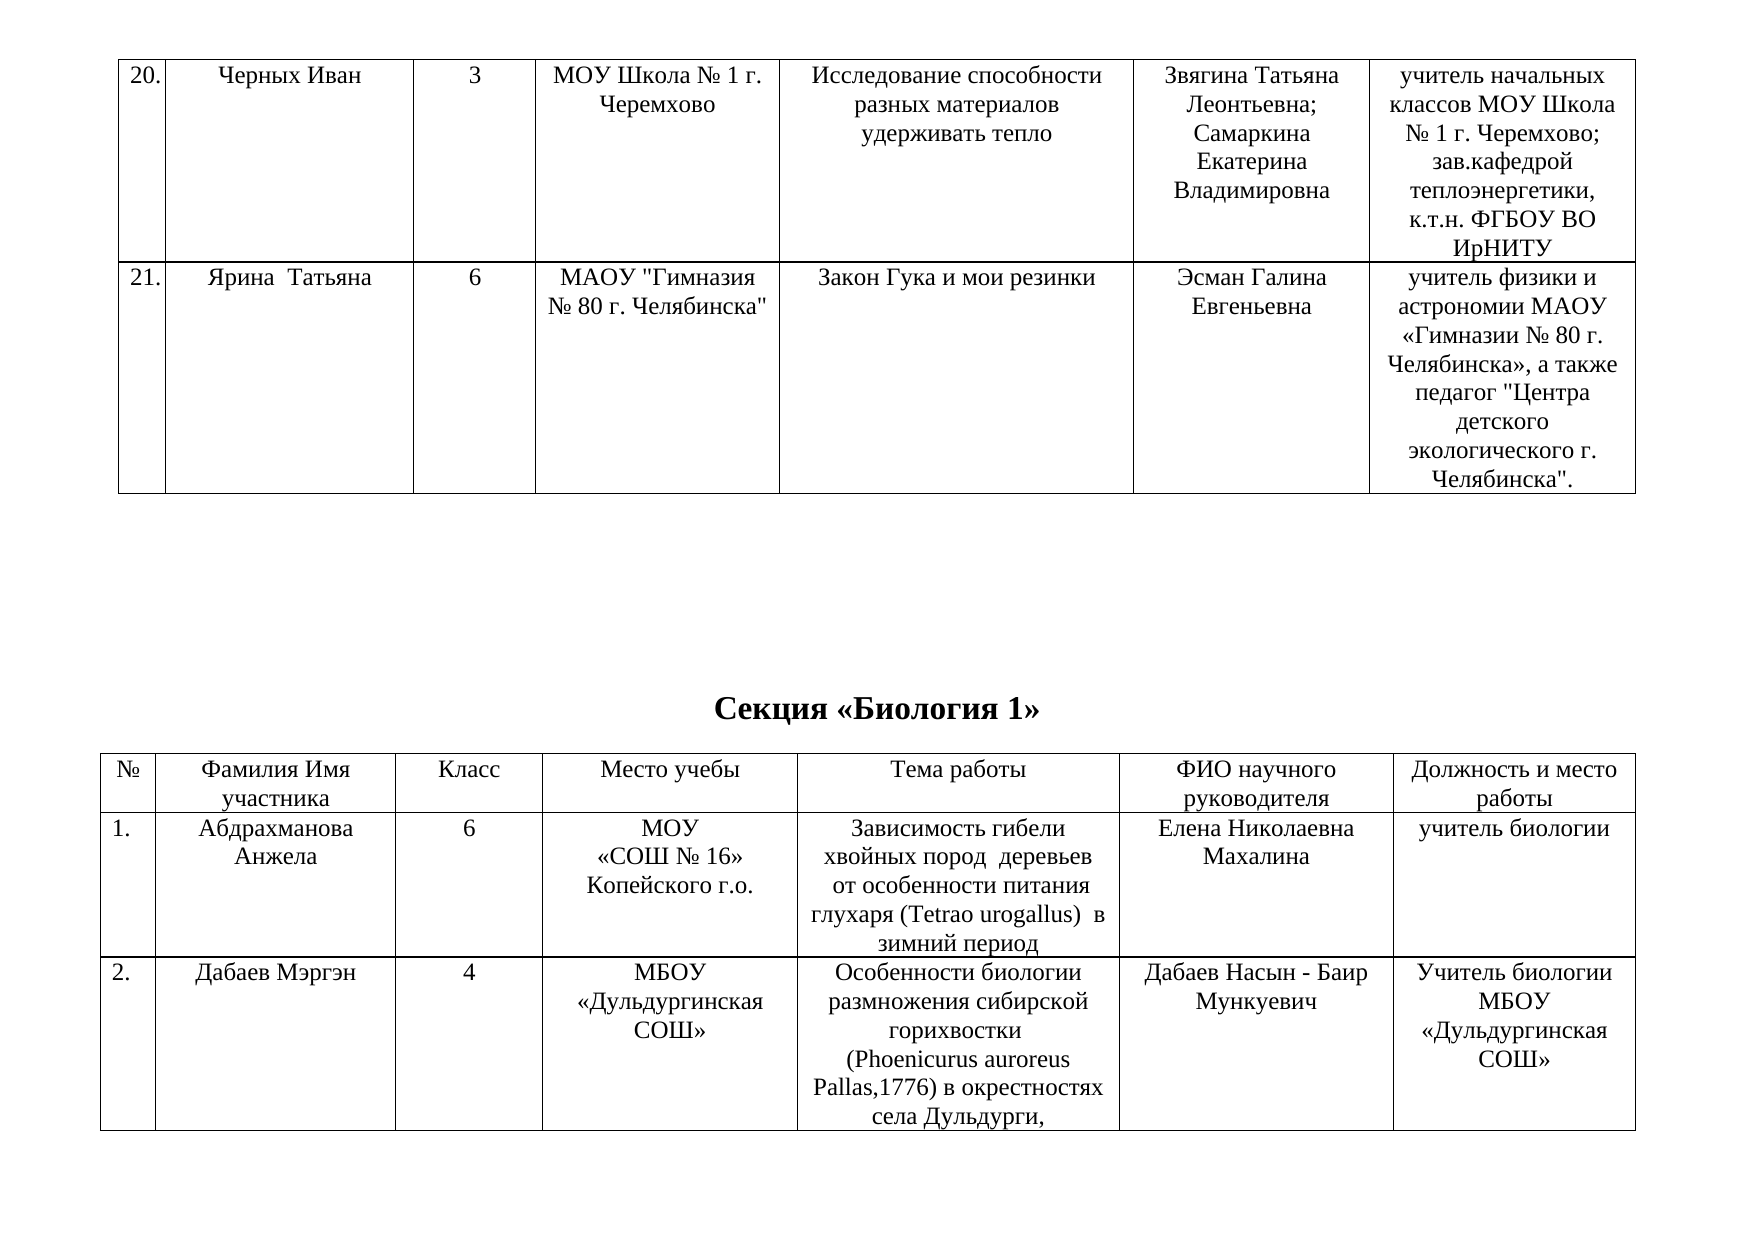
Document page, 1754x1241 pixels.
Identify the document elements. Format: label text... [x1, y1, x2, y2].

table_header Фамилия Имя участника [156, 754, 395, 812]
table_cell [798, 958, 1119, 1130]
table_cell МАОУ "Гимназия № 80 г. Челябинска" [536, 263, 779, 492]
table_cell Зависимость гибели хвойных пород деревьев от особенности питания глухаря (Tetrao urogallus) в зимний период [798, 813, 1119, 956]
table_cell МОУ Школа № 1 г. Черемхово [536, 60, 779, 261]
table_header Тема работы [798, 754, 1119, 812]
table_cell [119, 60, 165, 261]
table_cell Елена Николаевна Махалина [1120, 813, 1393, 956]
table_cell Абдрахманова Анжела [156, 813, 395, 956]
table_header Класс [396, 754, 542, 812]
table_cell 6 [414, 263, 535, 492]
table_cell 4 [396, 958, 542, 1130]
table_cell учитель физики и астрономии МАОУ «Гимназии № 80 г. Челябинска», а также педагог "Центра детского экологического г. Челябинска". [1370, 263, 1635, 492]
table_header Место учебы [543, 754, 797, 812]
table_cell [1120, 958, 1393, 1130]
table_cell [101, 958, 155, 1130]
table_cell учитель биологии [1394, 813, 1635, 956]
text Секция «Биология 1» [118, 688, 1636, 727]
table_cell [119, 263, 165, 492]
table_cell учитель начальных классов МОУ Школа № 1 г. Черемхово; зав.кафедрой теплоэнергетики, к.т.н. ФГБОУ ВО ИрНИТУ [1370, 60, 1635, 261]
table_cell Звягина Татьяна Леонтьевна; Самаркина Екатерина Владимировна [1134, 60, 1369, 261]
table_cell Исследование способности разных материалов удерживать тепло [780, 60, 1133, 261]
table_cell МОУ «СОШ № 16» Копейского г.о. [543, 813, 797, 956]
table_header ФИО научного руководителя [1120, 754, 1393, 812]
table_cell [101, 813, 155, 956]
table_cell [1394, 958, 1635, 1130]
table_cell Дабаев Мэргэн [156, 958, 395, 1130]
table_cell Черных Иван [166, 60, 413, 261]
table_cell Ярина Татьяна [166, 263, 413, 492]
table_cell 3 [414, 60, 535, 261]
table_cell 6 [396, 813, 542, 956]
table_header № [101, 754, 155, 812]
table_cell Эсман Галина Евгеньевна [1134, 263, 1369, 492]
table_header Должность и место работы [1394, 754, 1635, 812]
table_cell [543, 958, 797, 1130]
table_cell Закон Гука и мои резинки [780, 263, 1133, 492]
